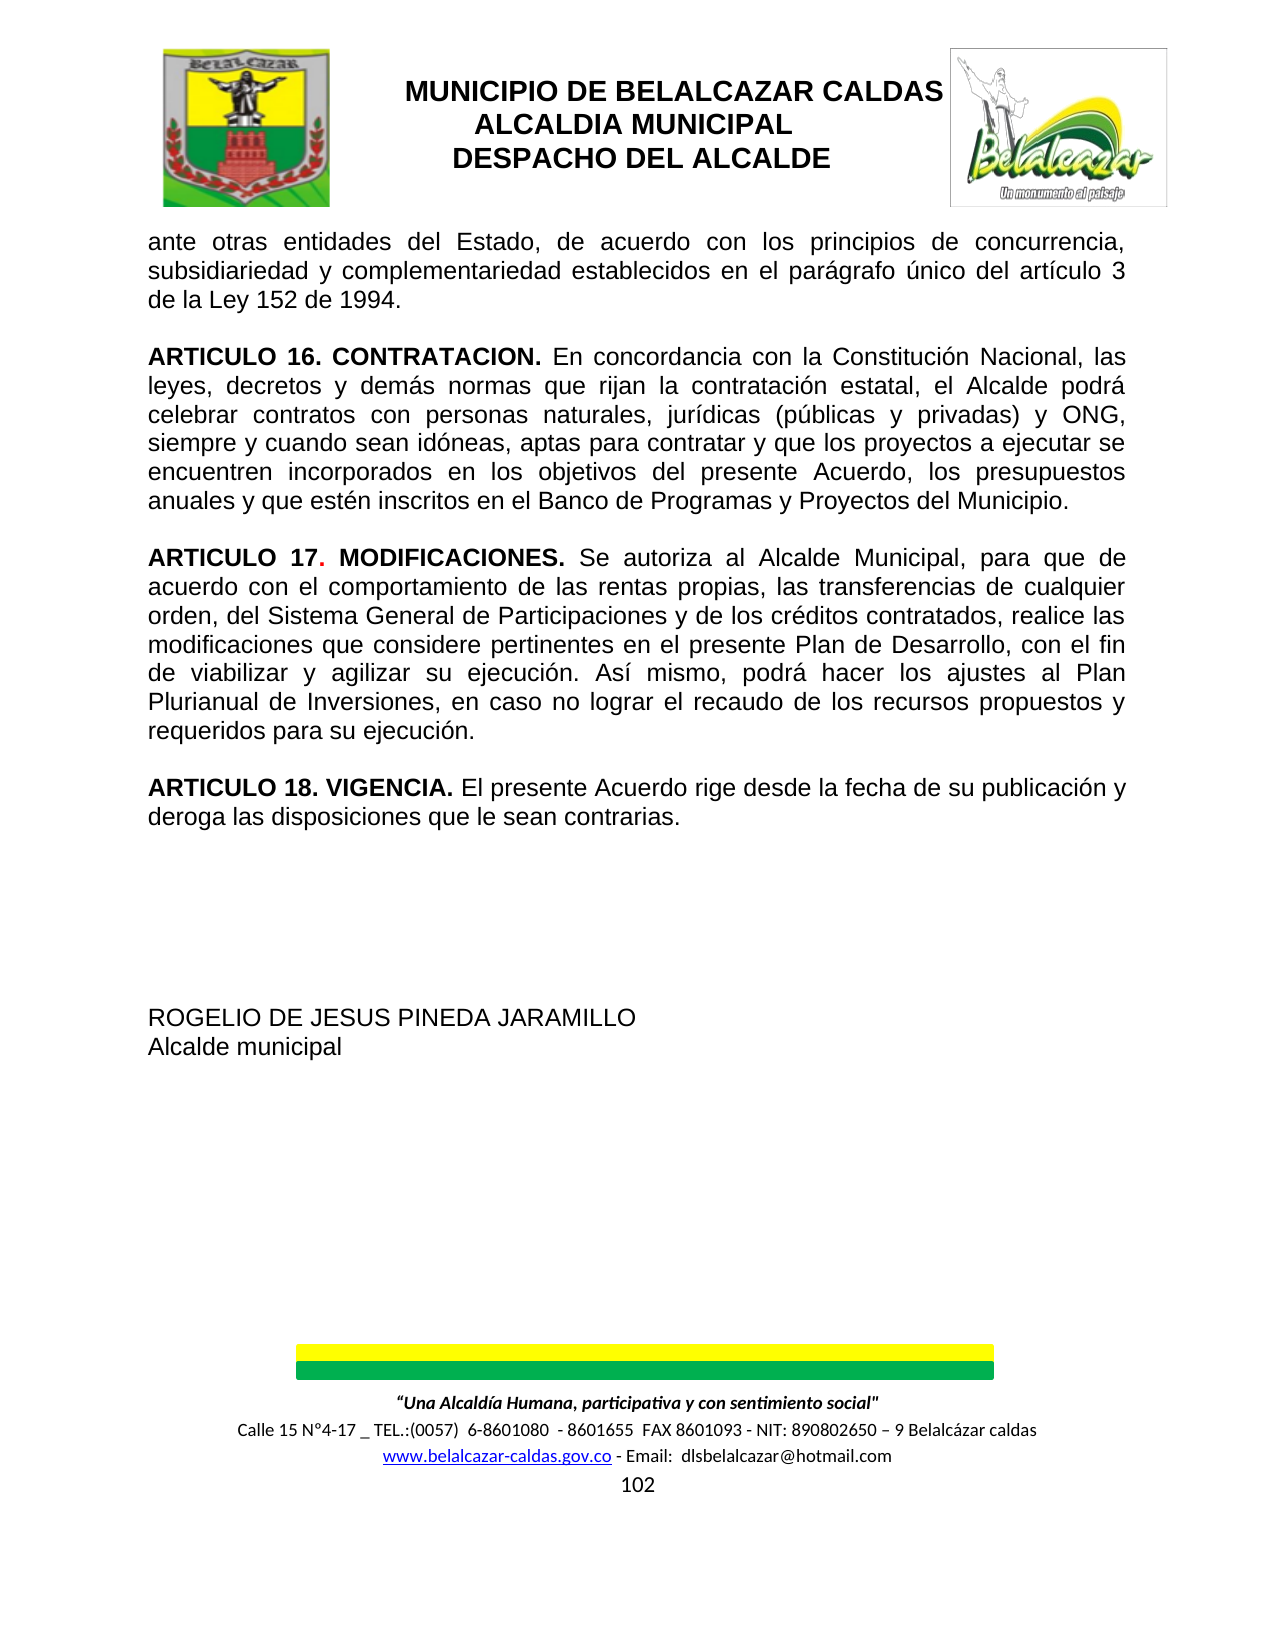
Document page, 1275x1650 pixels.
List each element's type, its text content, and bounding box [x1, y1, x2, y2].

text ARTICULO 17. MODIFICACIONES. Se autoriza al Alcalde Municipal, para que de acuerdo con el comportamiento de las rentas propias, las transferencias de cualquier orden, del Sistema General de Participaciones y de los créditos contratados, realice las modificaciones que considere pertinentes en el presente Plan de Desarrollo, con el fin de viabilizar y agilizar su ejecución. Así mismo, podrá hacer los ajustes al Plan Plurianual de Inversiones, en caso no lograr el recaudo de los recursos propuestos y requeridos para su ejecución. [148, 543, 1127, 745]
picture [162, 48, 330, 207]
list Alcalde municipal [148, 1032, 1127, 1061]
text ARTICULO 18. VIGENCIA. El presente Acuerdo rige desde la fecha de su publicación y deroga las disposiciones que le sean contrarias. [148, 773, 1127, 831]
picture [950, 48, 1168, 207]
list ROGELIO DE JESUS PINEDA JARAMILLO [148, 1003, 1127, 1032]
text ARTICULO 16. CONTRATACION. En concordancia con la Constitución Nacional, las leyes, decretos y demás normas que rijan la contratación estatal, el Alcalde podrá celebrar contratos con personas naturales, jurídicas (públicas y privadas) y ONG, siempre y cuando sean idóneas, aptas para contratar y que los proyectos a ejecutar se encuentren incorporados en los objetivos del presente Acuerdo, los presupuestos anuales y que estén inscritos en el Banco de Programas y Proyectos del Municipio. [148, 342, 1127, 515]
